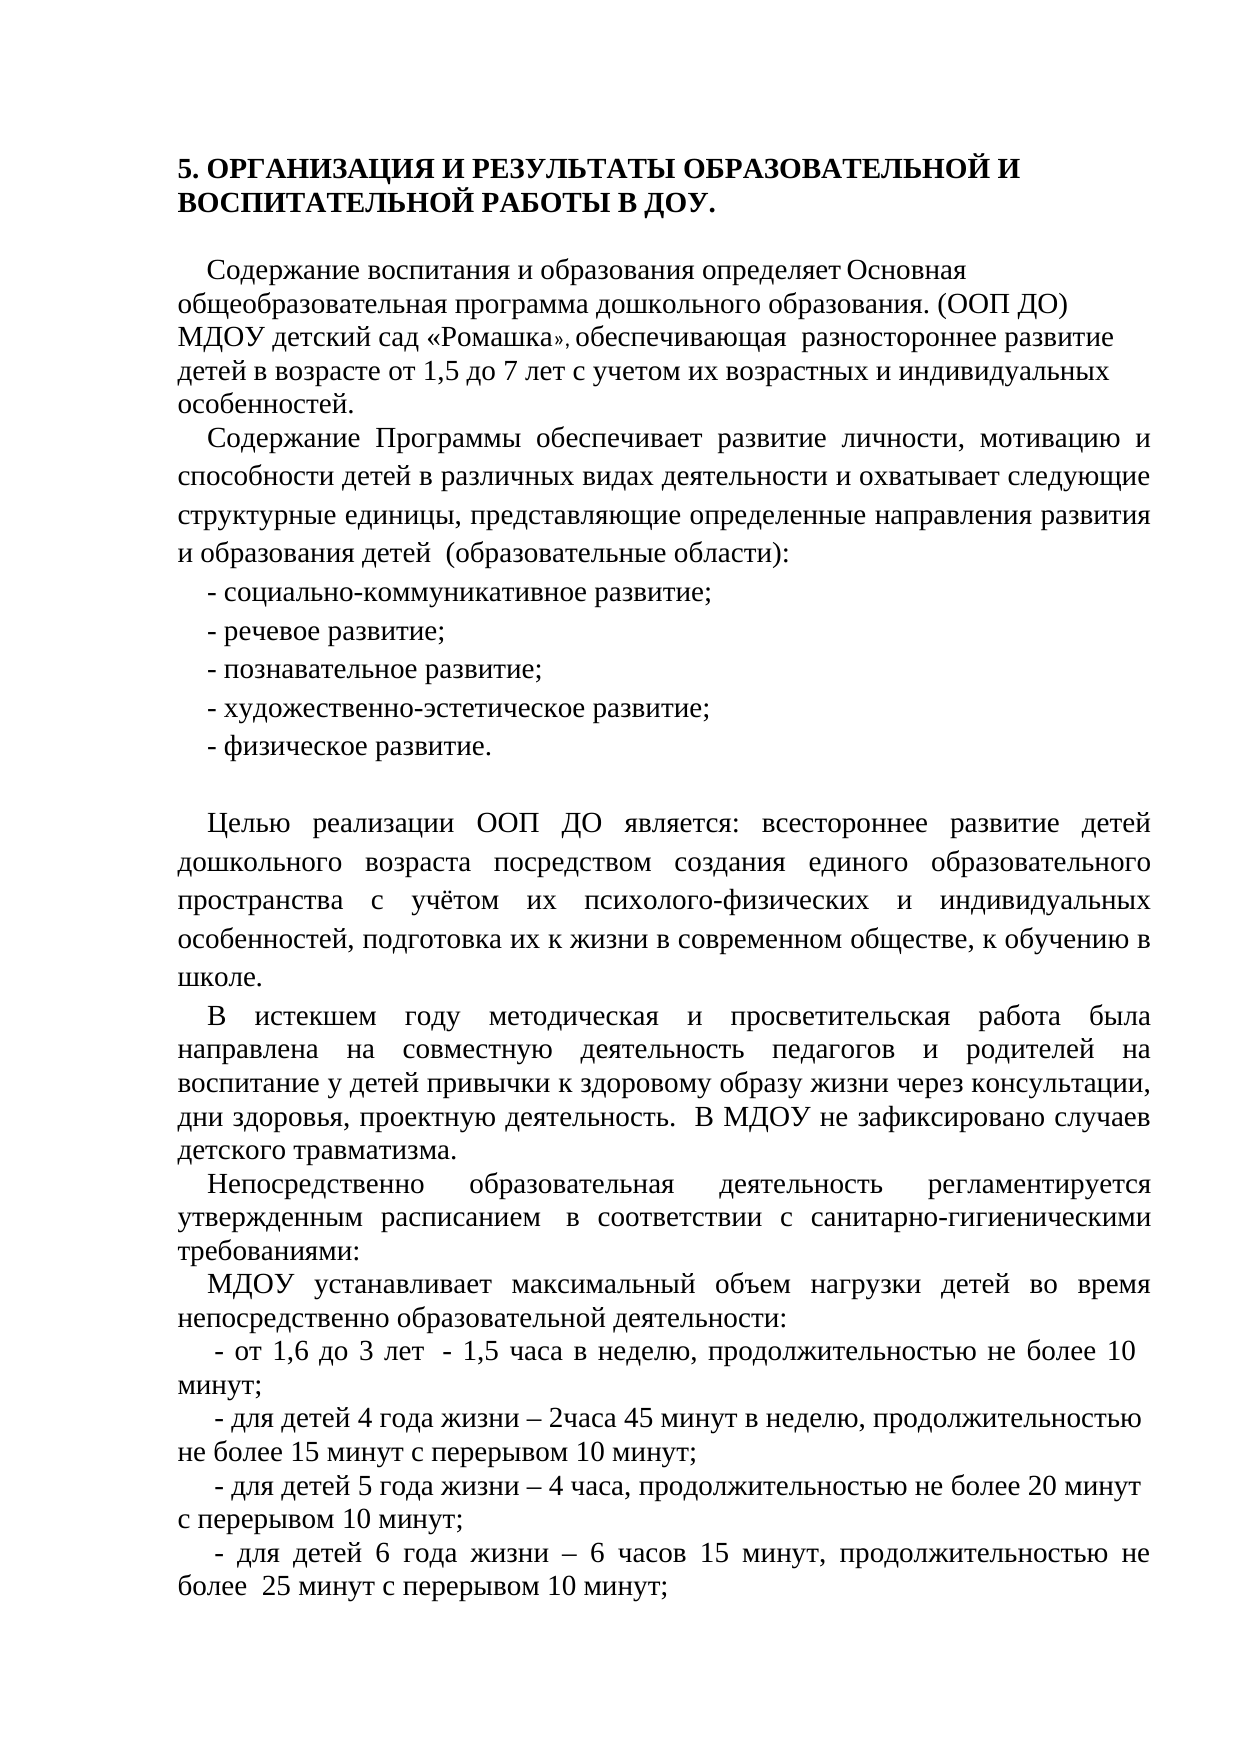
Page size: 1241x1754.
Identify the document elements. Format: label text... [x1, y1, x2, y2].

text - физическое развитие. [177, 728, 1152, 762]
text - для детей 6 года жизни – 6 часов 15 минут, продолжительностью не более 25 минут с перерывом 10 минут; [177, 1535, 1152, 1602]
text Содержание Программы обеспечивает развитие личности, мотивацию и способности детей в различных видах деятельности и охватывает следующие структурные единицы, представляющие определенные направления развития и образования детей (образовательные области): [177, 420, 1152, 569]
text МДОУ устанавливает максимальный объем нагрузки детей во время непосредственно образовательной деятельности: [177, 1266, 1152, 1333]
text - познавательное развитие; [177, 651, 1152, 685]
text В истекшем году методическая и просветительская работа была направлена на совместную деятельность педагогов и родителей на воспитание у детей привычки к здоровому образу жизни через консультации, дни здоровья, проектную деятельность. В МДОУ не зафиксировано случаев детского травматизма. [177, 998, 1152, 1166]
text - от 1,6 до 3 лет - 1,5 часа в неделю, продолжительностью не более 10 минут; [177, 1333, 1152, 1401]
text - для детей 5 года жизни – 4 часа, продолжительностью не более 20 минут с перерывом 10 минут; [177, 1468, 1152, 1535]
text - художественно-эстетическое развитие; [177, 690, 1152, 723]
text Целью реализации ООП ДО является: всестороннее развитие детей дошкольного возраста посредством создания единого образовательного пространства с учётом их психолого-физических и индивидуальных особенностей, подготовка их к жизни в современном обществе, к обучению в школе. [177, 805, 1152, 993]
text - речевое развитие; [177, 613, 1152, 646]
text Непосредственно образовательная деятельность регламентируется утвержденным расписанием в соответствии с санитарно-гигиеническими требованиями: [177, 1166, 1152, 1266]
text - для детей 4 года жизни – 2часа 45 минут в неделю, продолжительностью не более 15 минут с перерывом 10 минут; [177, 1401, 1152, 1468]
text - социально-коммуникативное развитие; [177, 574, 1152, 608]
text 5. ОРГАНИЗАЦИЯ И РЕЗУЛЬТАТЫ ОБРАЗОВАТЕЛЬНОЙ И ВОСПИТАТЕЛЬНОЙ РАБОТЫ В ДОУ. Содержание воспитания и образования определяет Основная общеобразовательная программа дошкольного образования. (ООП ДО) МДОУ детский сад «Ромашка», обеспечивающая разностороннее развитие детей в возрасте от 1,5 до 7 лет с учетом их возрастных и индивидуальных особенностей. [177, 118, 1152, 420]
